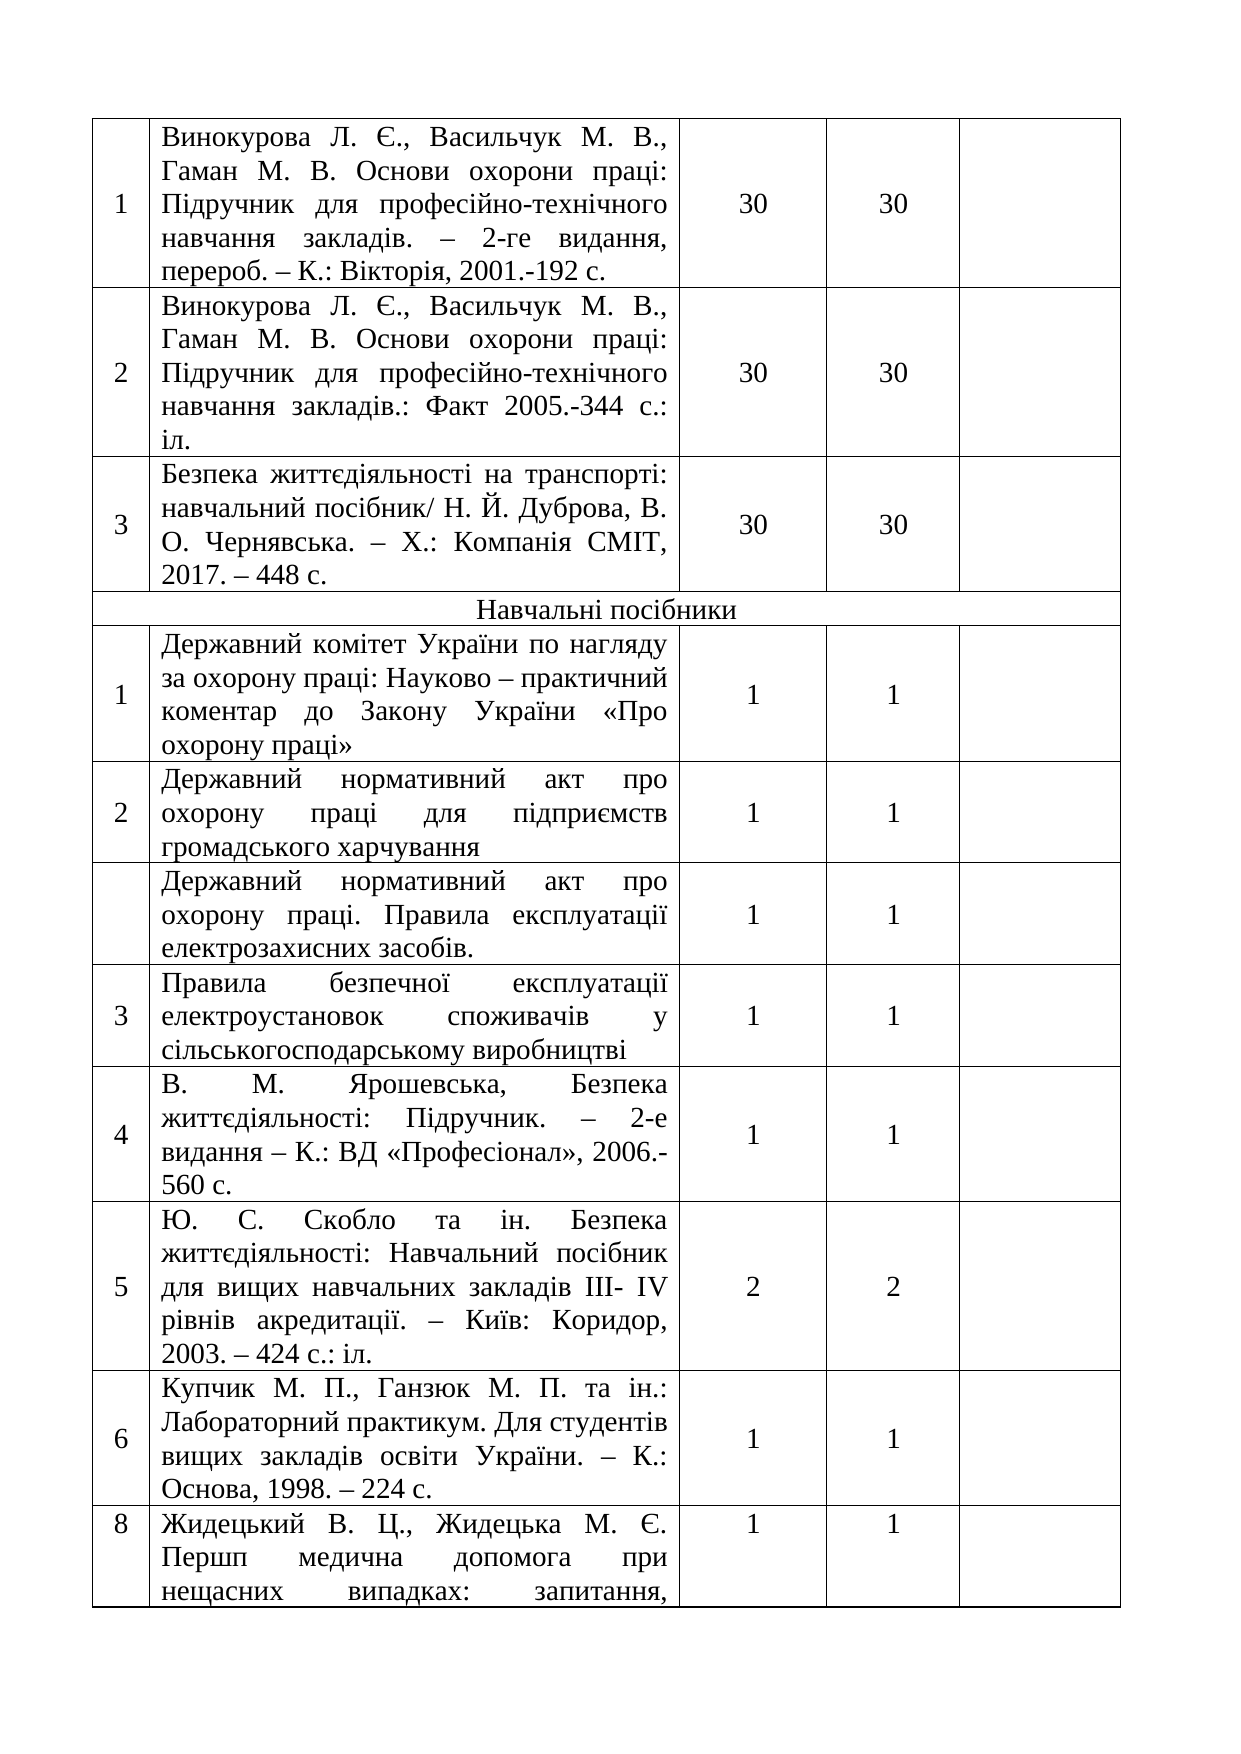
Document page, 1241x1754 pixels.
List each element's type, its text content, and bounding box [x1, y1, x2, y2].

table_cell 1 [93, 119, 149, 287]
table_cell Державний комітет України по нагляду за охорону праці: Науково – практичний коментар до Закону України «Про охорону праці» [150, 626, 679, 761]
table_cell 1 [827, 863, 959, 964]
table_cell 1 [827, 965, 959, 1066]
table_cell Державний нормативний акт про охорону праці. Правила експлуатації електрозахисних засобів. [150, 863, 679, 964]
table_cell [960, 1067, 1120, 1201]
table_cell 1 [680, 762, 826, 862]
table_cell Ю. С. Скобло та ін. Безпека життєдіяльності: Навчальний посібник для вищих навчальних закладів ІІІ- ІV рівнів акредитації. – Київ: Коридор, 2003. – 424 с.: іл. [150, 1202, 679, 1369]
table_cell Правила безпечної експлуатації електроустановок споживачів у сільськогосподарському виробництві [150, 965, 679, 1066]
table_cell [960, 965, 1120, 1066]
table_cell 3 [93, 965, 149, 1066]
table_cell 30 [680, 119, 826, 287]
table_cell 30 [827, 457, 959, 591]
table_cell Винокурова Л. Є., Васильчук М. В., Гаман М. В. Основи охорони праці: Підручник для професійно-технічного навчання закладів. – 2-ге видання, перероб. – К.: Вікторія, 2001.-192 с. [150, 119, 679, 287]
table_cell Навчальні посібники [93, 592, 1120, 625]
table_cell 4 [93, 1067, 149, 1201]
table_cell 2 [827, 1202, 959, 1369]
table_cell [960, 626, 1120, 761]
table_cell 2 [680, 1202, 826, 1369]
table_cell Безпека життєдіяльності на транспорті: навчальний посібник/ Н. Й. Дуброва, В. О. Чернявська. – Х.: Компанія СМІТ, 2017. – 448 с. [150, 457, 679, 591]
table_cell 1 [827, 1371, 959, 1505]
table_cell 1 [827, 1067, 959, 1201]
table_cell 30 [680, 457, 826, 591]
table_cell [960, 288, 1120, 456]
table_cell 1 [680, 1506, 826, 1606]
table_cell 30 [827, 119, 959, 287]
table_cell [150, 1506, 679, 1606]
table_cell [93, 863, 149, 964]
table_cell 1 [827, 762, 959, 862]
table_cell 1 [680, 1371, 826, 1505]
table_cell Купчик М. П., Ганзюк М. П. та ін.: Лабораторний практикум. Для студентів вищих закладів освіти України. – К.: Основа, 1998. – 224 с. [150, 1371, 679, 1505]
table_cell 1 [680, 626, 826, 761]
table_cell В. М. Ярошевська, Безпека життєдіяльності: Підручник. – 2-е видання – К.: ВД «Професіонал», 2006.-560 с. [150, 1067, 679, 1201]
table_cell [960, 1202, 1120, 1369]
table_cell 6 [93, 1371, 149, 1505]
table_cell 30 [827, 288, 959, 456]
table_cell Державний нормативний акт про охорону праці для підприємств громадського харчування [150, 762, 679, 862]
table_cell [960, 762, 1120, 862]
table_cell 1 [680, 965, 826, 1066]
table_cell 1 [680, 863, 826, 964]
table_cell 30 [680, 288, 826, 456]
table_cell [960, 1371, 1120, 1505]
table_cell [960, 863, 1120, 964]
table_cell 5 [93, 1202, 149, 1369]
table_cell 8 [93, 1506, 149, 1606]
table_cell 3 [93, 457, 149, 591]
table_cell 1 [680, 1067, 826, 1201]
table_cell 2 [93, 288, 149, 456]
table_cell [960, 457, 1120, 591]
table_cell 1 [93, 626, 149, 761]
table_cell Винокурова Л. Є., Васильчук М. В., Гаман М. В. Основи охорони праці: Підручник для професійно-технічного навчання закладів.: Факт 2005.-344 с.: іл. [150, 288, 679, 456]
table_cell 2 [93, 762, 149, 862]
table_cell 1 [827, 1506, 959, 1606]
table_cell [960, 119, 1120, 287]
table_cell 1 [827, 626, 959, 761]
table_cell [960, 1506, 1120, 1606]
